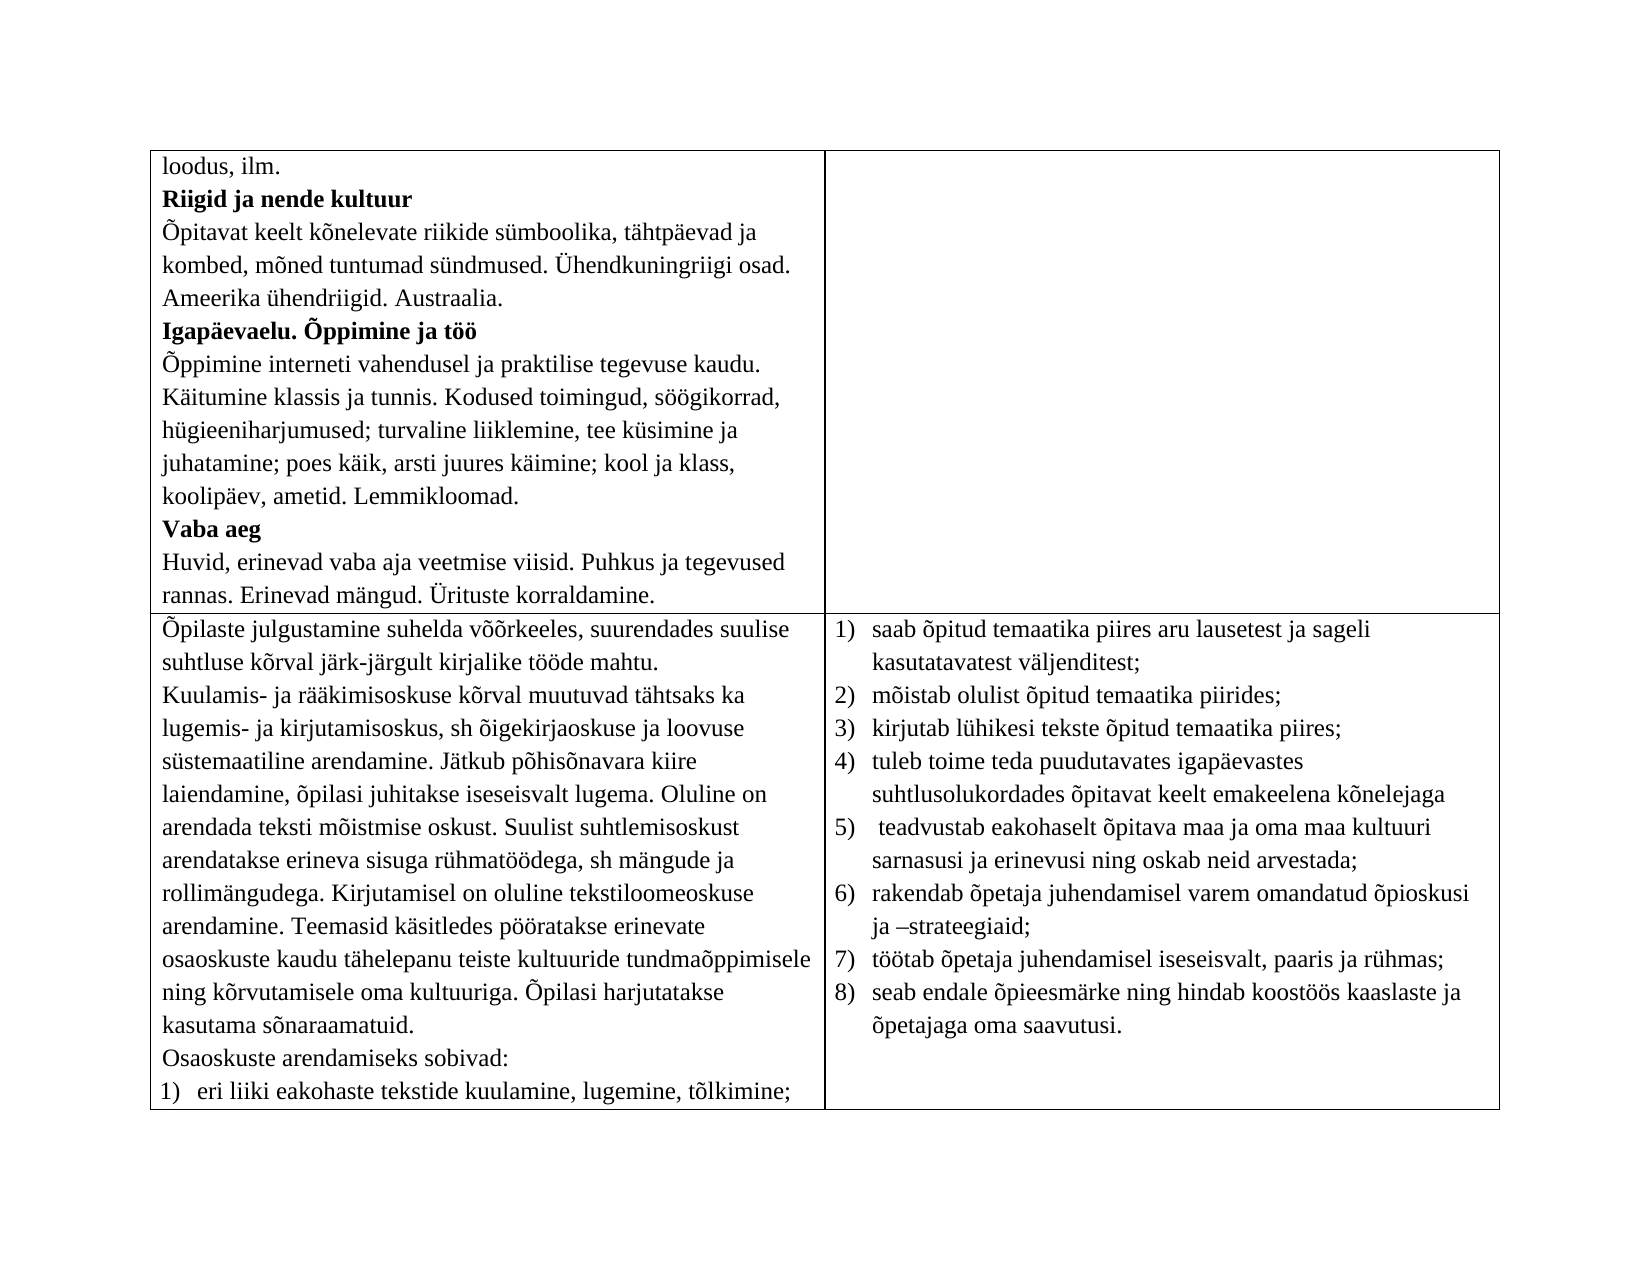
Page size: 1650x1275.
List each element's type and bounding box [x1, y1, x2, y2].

table_cell [151, 614, 824, 1109]
table_cell [151, 151, 824, 613]
table_cell [826, 614, 1499, 1109]
table_cell [826, 151, 1499, 613]
